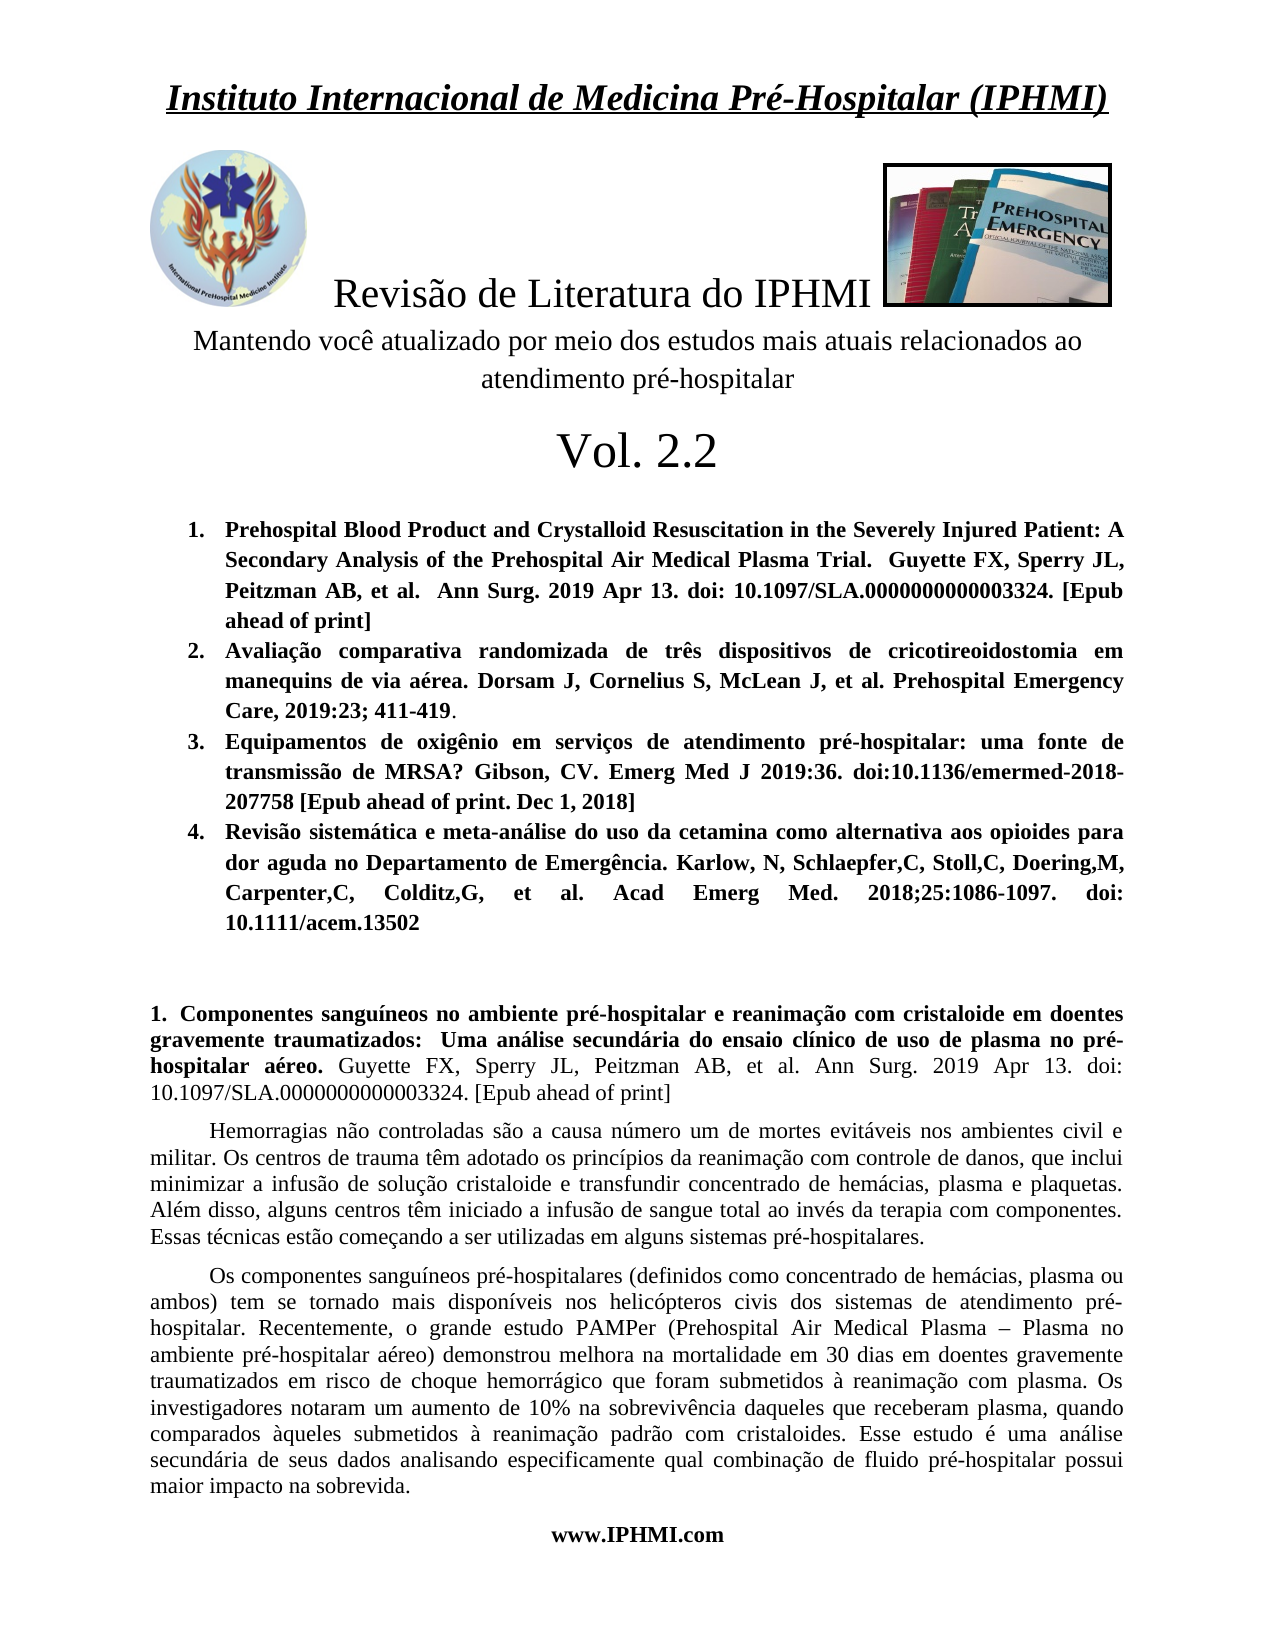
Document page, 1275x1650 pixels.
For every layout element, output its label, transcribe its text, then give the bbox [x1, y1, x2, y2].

list Revisão sistemática e meta-análise do uso da cetamina como alternativa aos opioides para dor aguda no Departamento de Emergência. Karlow, N, Schlaepfer,C, Stoll,C, Doering,M, Carpenter,C, Colditz,G, et al. Acad Emerg Med. 2018;25:1086-1097. doi: 10.1111/acem.13502 [187, 818, 1125, 935]
text Vol. 2.2 [150, 421, 1125, 478]
list Avaliação comparativa randomizada de três dispositivos de cricotireoidostomia em manequins de via aérea. Dorsam J, Cornelius S, McLean J, et al. Prehospital Emergency Care, 2019:23; 411-419. [187, 637, 1125, 724]
list Equipamentos de oxigênio em serviços de atendimento pré-hospitalar: uma fonte de transmissão de MRSA? Gibson, CV. Emerg Med J 2019:36. doi:10.1136/emermed-2018-207758 [Epub ahead of print. Dec 1, 2018] [187, 728, 1125, 814]
list Prehospital Blood Product and Crystalloid Resuscitation in the Severely Injured Patient: A Secondary Analysis of the Prehospital Air Medical Plasma Trial. Guyette FX, Sperry JL, Peitzman AB, et al. Ann Surg. 2019 Apr 13. doi: 10.1097/SLA.0000000000003324. [Epub ahead of print] [187, 516, 1125, 633]
text Mantendo você atualizado por meio dos estudos mais atuais relacionados ao atendimento pré-hospitalar [150, 323, 1125, 395]
text Hemorragias não controladas são a causa número um de mortes evitáveis nos ambientes civil e militar. Os centros de trauma têm adotado os princípios da reanimação com controle de danos, que inclui minimizar a infusão de solução cristaloide e transfundir concentrado de hemácias, plasma e plaquetas. Além disso, alguns centros têm iniciado a infusão de sangue total ao invés da terapia com componentes. Essas técnicas estão começando a ser utilizadas em alguns sistemas pré-hospitalares. [150, 1117, 1125, 1249]
picture [887, 167, 1108, 303]
text Os componentes sanguíneos pré-hospitalares (definidos como concentrado de hemácias, plasma ou ambos) tem se tornado mais disponíveis nos helicópteros civis dos sistemas de atendimento pré-hospitalar. Recentemente, o grande estudo PAMPer (Prehospital Air Medical Plasma – Plasma no ambiente pré-hospitalar aéreo) demonstrou melhora na mortalidade em 30 dias em doentes gravemente traumatizados em risco de choque hemorrágico que foram submetidos à reanimação com plasma. Os investigadores notaram um aumento de 10% na sobrevivência daqueles que receberam plasma, quando comparados àqueles submetidos à reanimação padrão com cristaloides. Esse estudo é uma análise secundária de seus dados analisando especificamente qual combinação de fluido pré-hospitalar possui maior impacto na sobrevida. [150, 1262, 1125, 1499]
list Componentes sanguíneos no ambiente pré-hospitalar e reanimação com cristaloide em doentes gravemente traumatizados: Uma análise secundária do ensaio clínico de uso de plasma no pré-hospitalar aéreo. Guyette FX, Sperry JL, Peitzman AB, et al. Ann Surg. 2019 Apr 13. doi: 10.1097/SLA.0000000000003324. [Epub ahead of print] [150, 999, 1125, 1105]
picture [150, 150, 307, 307]
